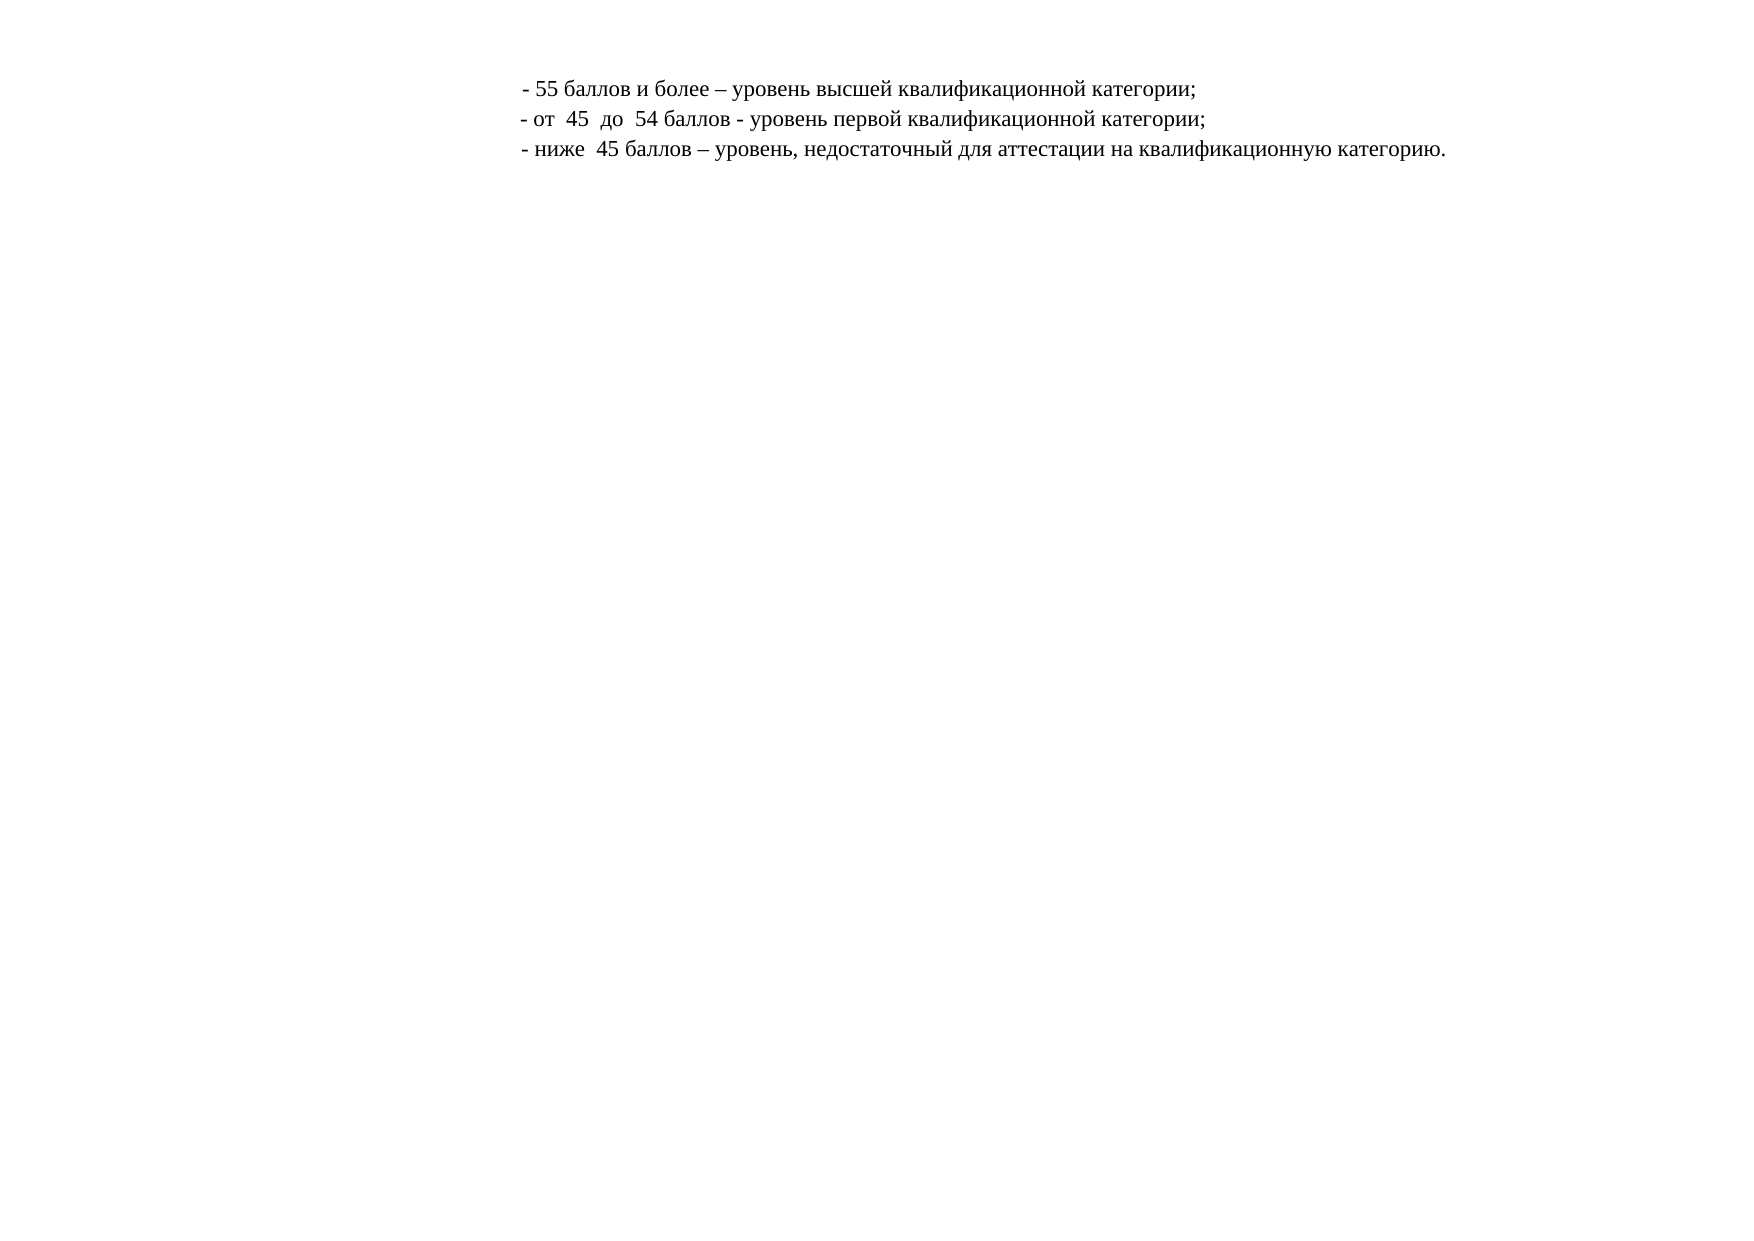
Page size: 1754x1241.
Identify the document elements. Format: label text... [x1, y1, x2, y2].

text - 55 баллов и более – уровень высшей квалификационной категории; - от 45 до 54 баллов - уровень первой квалификационной категории; - ниже 45 баллов – уровень, недостаточный для аттестации на квалификационную категорию. [75, 75, 1694, 162]
